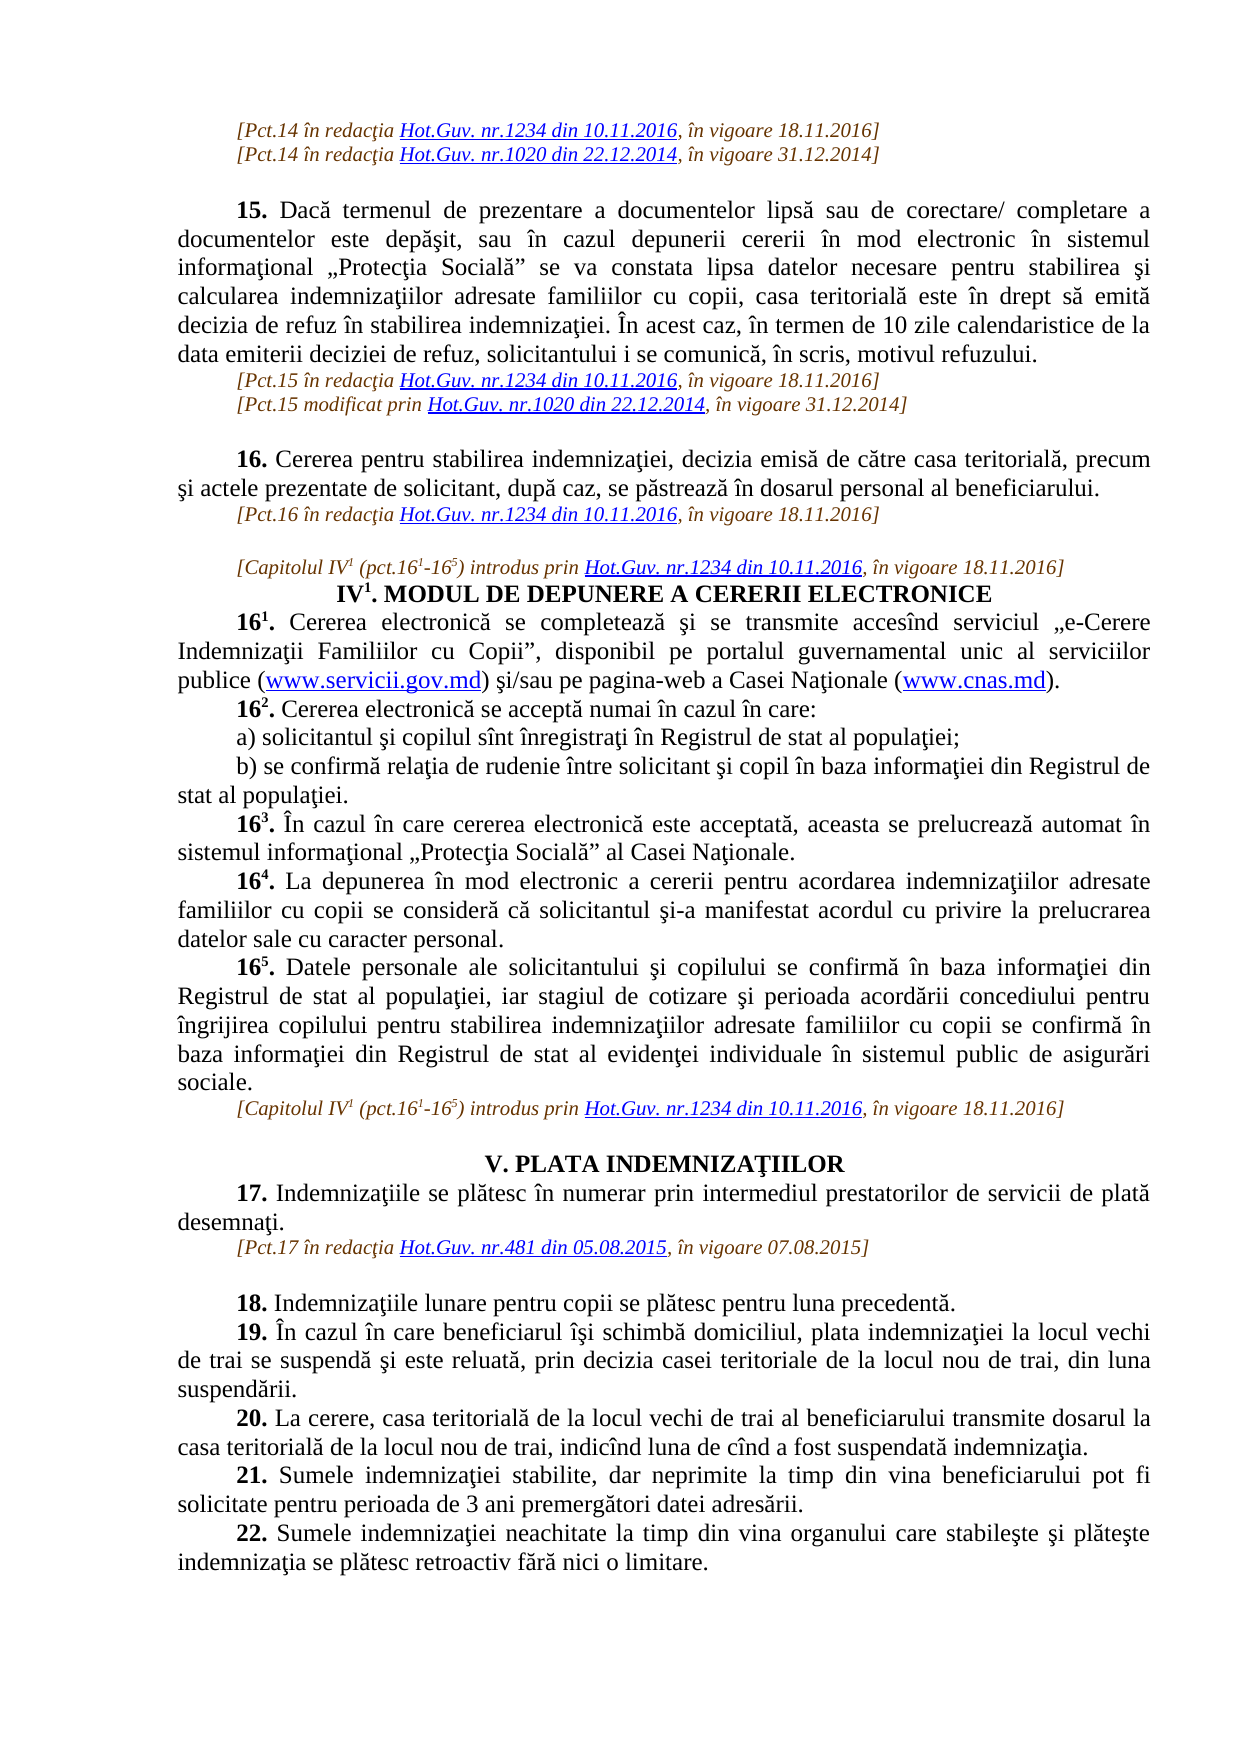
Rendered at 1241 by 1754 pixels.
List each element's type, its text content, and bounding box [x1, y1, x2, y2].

text 18. Indemnizaţiile lunare pentru copii se plătesc pentru luna precedentă. [177, 1288, 1152, 1317]
text [Pct.16 în redacţia Hot.Guv. nr.1234 din 10.11.2016, în vigoare 18.11.2016] [177, 502, 1152, 526]
text 15. Dacă termenul de prezentare a documentelor lipsă sau de corectare/ completare a documentelor este depăşit, sau în cazul depunerii cererii în mod electronic în sistemul informaţional „Protecţia Socială” se va constata lipsa datelor necesare pentru stabilirea şi calcularea indemnizaţiilor adresate familiilor cu copii, casa teritorială este în drept să emită decizia de refuz în stabilirea indemnizaţiei. În acest caz, în termen de 10 zile calendaristice de la data emiterii deciziei de refuz, solicitantului i se comunică, în scris, motivul refuzului. [177, 195, 1152, 367]
text V. PLATA INDEMNIZAŢIILOR [177, 1149, 1152, 1178]
text [Pct.14 în redacţia Hot.Guv. nr.1234 din 10.11.2016, în vigoare 18.11.2016] [177, 118, 1152, 142]
text [Pct.15 modificat prin Hot.Guv. nr.1020 din 22.12.2014, în vigoare 31.12.2014] [177, 392, 1152, 416]
text a) solicitantul şi copilul sînt înregistraţi în Registrul de stat al populaţiei; [177, 722, 1152, 751]
text 17. Indemnizaţiile se plătesc în numerar prin intermediul prestatorilor de servicii de plată desemnaţi. [177, 1178, 1152, 1235]
text 22. Sumele indemnizaţiei neachitate la timp din vina organului care stabileşte şi plăteşte indemnizaţia se plătesc retroactiv fără nici o limitare. [177, 1518, 1152, 1576]
text b) se confirmă relaţia de rudenie între solicitant şi copil în baza informaţiei din Registrul de stat al populaţiei. [177, 751, 1152, 809]
text 20. La cerere, casa teritorială de la locul vechi de trai al beneficiarului transmite dosarul la casa teritorială de la locul nou de trai, indicînd luna de cînd a fost suspendată indemnizaţia. [177, 1403, 1152, 1461]
text [Capitolul IV1 (pct.161-165) introdus prin Hot.Guv. nr.1234 din 10.11.2016, în vigoare 18.11.2016] [177, 1096, 1152, 1120]
text 162. Cererea electronică se acceptă numai în cazul în care: [177, 694, 1152, 722]
text [Pct.14 în redacţia Hot.Guv. nr.1020 din 22.12.2014, în vigoare 31.12.2014] [177, 142, 1152, 166]
text 164. La depunerea în mod electronic a cererii pentru acordarea indemnizaţiilor adresate familiilor cu copii se consideră că solicitantul şi-a manifestat acordul cu privire la prelucrarea datelor sale cu caracter personal. [177, 866, 1152, 952]
text 16. Cererea pentru stabilirea indemnizaţiei, decizia emisă de către casa teritorială, precum şi actele prezentate de solicitant, după caz, se păstrează în dosarul personal al beneficiarului. [177, 444, 1152, 502]
text [Pct.17 în redacţia Hot.Guv. nr.481 din 05.08.2015, în vigoare 07.08.2015] [177, 1235, 1152, 1259]
text 19. În cazul în care beneficiarul îşi schimbă domiciliul, plata indemnizaţiei la locul vechi de trai se suspendă şi este reluată, prin decizia casei teritoriale de la locul nou de trai, din luna suspendării. [177, 1317, 1152, 1403]
text 165. Datele personale ale solicitantului şi copilului se confirmă în baza informaţiei din Registrul de stat al populaţiei, iar stagiul de cotizare şi perioada acordării concediului pentru îngrijirea copilului pentru stabilirea indemnizaţiilor adresate familiilor cu copii se confirmă în baza informaţiei din Registrul de stat al evidenţei individuale în sistemul public de asigurări sociale. [177, 952, 1152, 1096]
text 163. În cazul în care cererea electronică este acceptată, aceasta se prelucrează automat în sistemul informaţional „Protecţia Socială” al Casei Naţionale. [177, 809, 1152, 866]
text [Capitolul IV1 (pct.161-165) introdus prin Hot.Guv. nr.1234 din 10.11.2016, în vigoare 18.11.2016] [177, 555, 1152, 579]
text 21. Sumele indemnizaţiei stabilite, dar neprimite la timp din vina beneficiarului pot fi solicitate pentru perioada de 3 ani premergători datei adresării. [177, 1461, 1152, 1518]
text 161. Cererea electronică se completează şi se transmite accesînd serviciul „e-Cerere Indemnizaţii Familiilor cu Copii”, disponibil pe portalul guvernamental unic al serviciilor publice (www.servicii.gov.md) şi/sau pe pagina-web a Casei Naţionale (www.cnas.md). [177, 607, 1152, 694]
text IV1. MODUL DE DEPUNERE A CERERII ELECTRONICE [177, 579, 1152, 607]
text [Pct.15 în redacţia Hot.Guv. nr.1234 din 10.11.2016, în vigoare 18.11.2016] [177, 367, 1152, 392]
